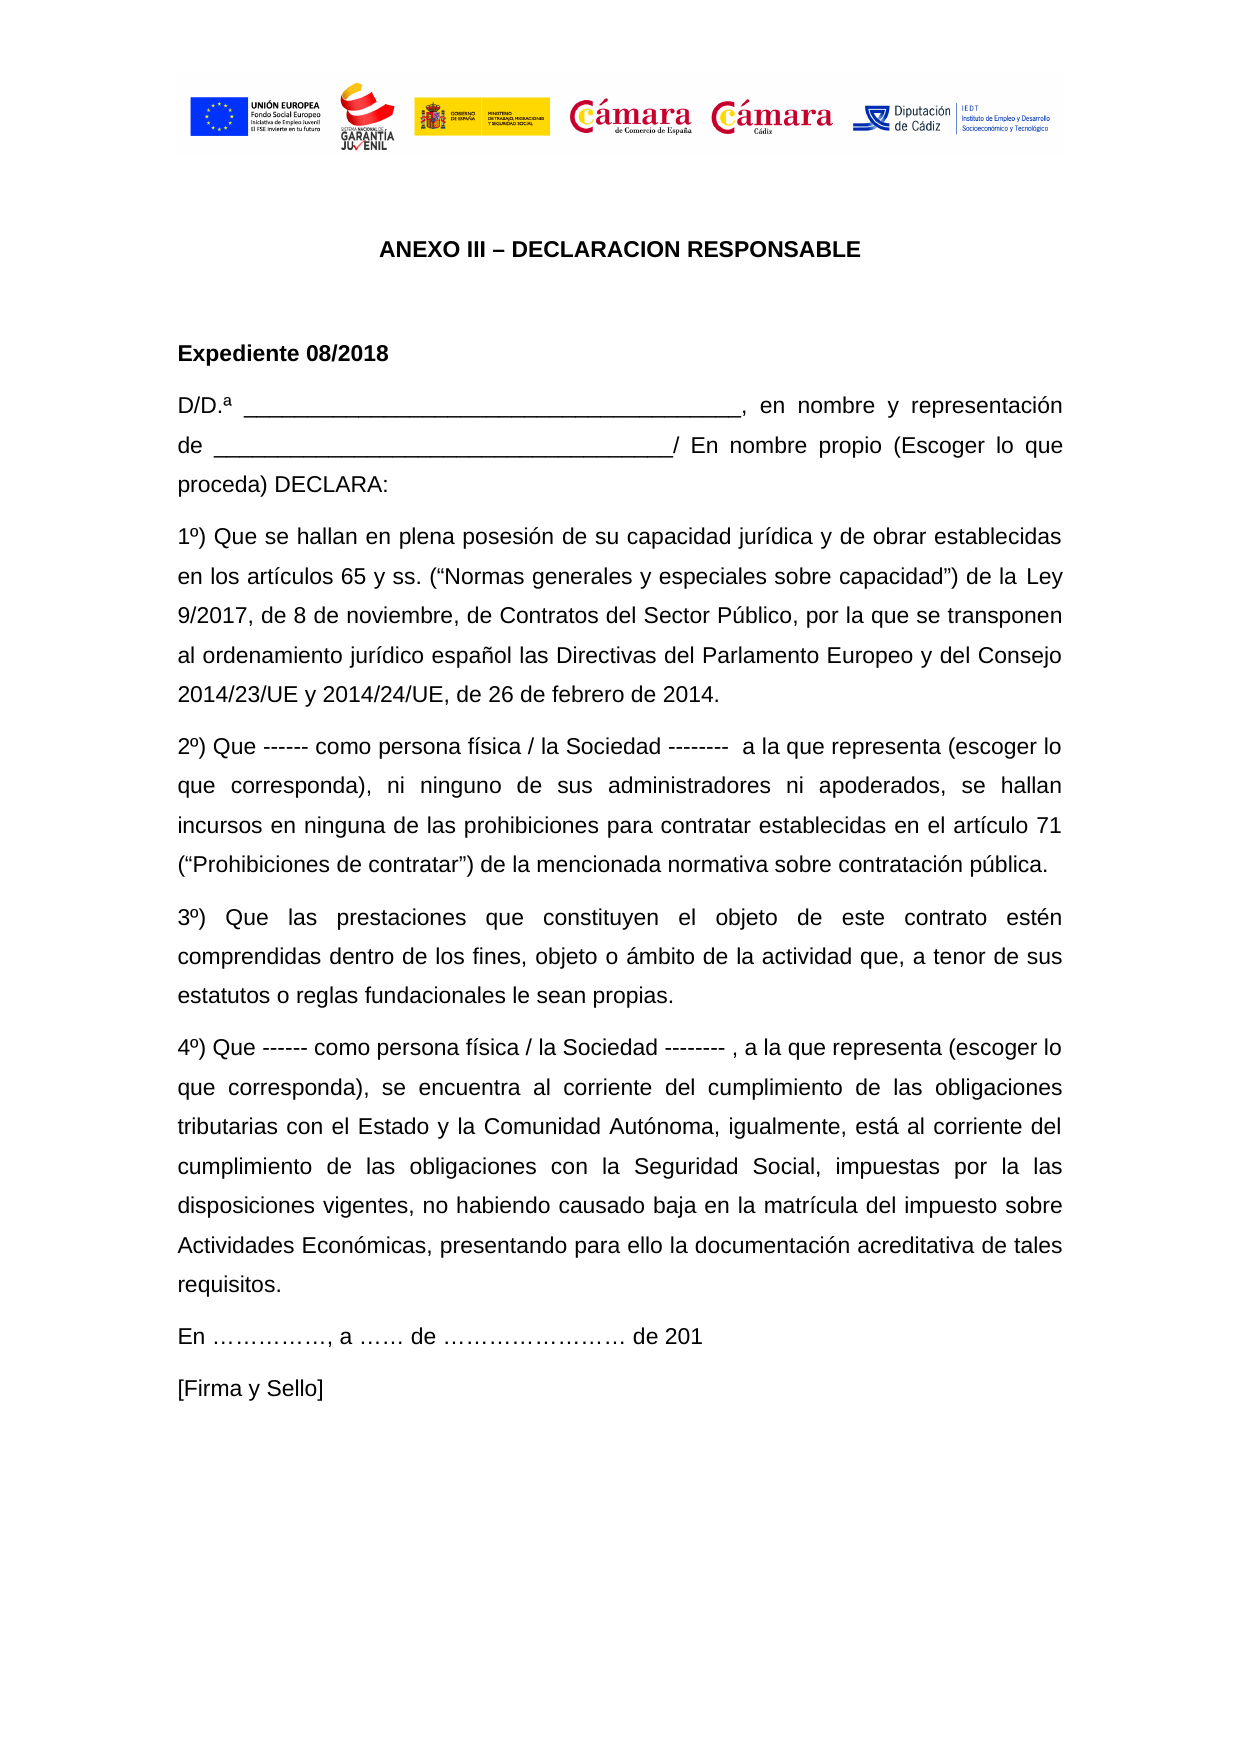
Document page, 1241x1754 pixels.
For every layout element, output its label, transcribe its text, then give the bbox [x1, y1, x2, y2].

text Expediente 08/2018 [177, 340, 1063, 367]
text ANEXO III – DECLARACION RESPONSABLE [177, 236, 1063, 263]
text [Firma y Sello] [177, 1375, 1063, 1402]
picture [177, 73, 1063, 156]
text 2º) Que ------ como persona física / la Sociedad -------- a la que representa (escoger lo que corresponda), ni ninguno de sus administradores ni apoderados, se hallan incursos en ninguna de las prohibiciones para contratar establecidas en el artículo 71 (“Prohibiciones de contratar”) de la mencionada normativa sobre contratación pública. [177, 733, 1063, 878]
text 4º) Que ------ como persona física / la Sociedad -------- , a la que representa (escoger lo que corresponda), se encuentra al corriente del cumplimiento de las obligaciones tributarias con el Estado y la Comunidad Autónoma, igualmente, está al corriente del cumplimiento de las obligaciones con la Seguridad Social, impuestas por la las disposiciones vigentes, no habiendo causado baja en la matrícula del impuesto sobre Actividades Económicas, presentando para ello la documentación acreditativa de tales requisitos. [177, 1034, 1063, 1298]
text En ……………, a …… de …………………… de 201 [177, 1323, 1039, 1349]
text 3º) Que las prestaciones que constituyen el objeto de este contrato estén comprendidas dentro de los fines, objeto o ámbito de la actividad que, a tenor de sus estatutos o reglas fundacionales le sean propias. [177, 903, 1063, 1009]
text D/D.ª _______________________________________, en nombre y representación de ____________________________________/ En nombre propio (Escoger lo que proceda) DECLARA: [177, 392, 1063, 497]
text 1º) Que se hallan en plena posesión de su capacidad jurídica y de obrar establecidas en los artículos 65 y ss. (“Normas generales y especiales sobre capacidad”) de la Ley 9/2017, de 8 de noviembre, de Contratos del Sector Público, por la que se transponen al ordenamiento jurídico español las Directivas del Parlamento Europeo y del Consejo 2014/23/UE y 2014/24/UE, de 26 de febrero de 2014. [177, 523, 1063, 707]
